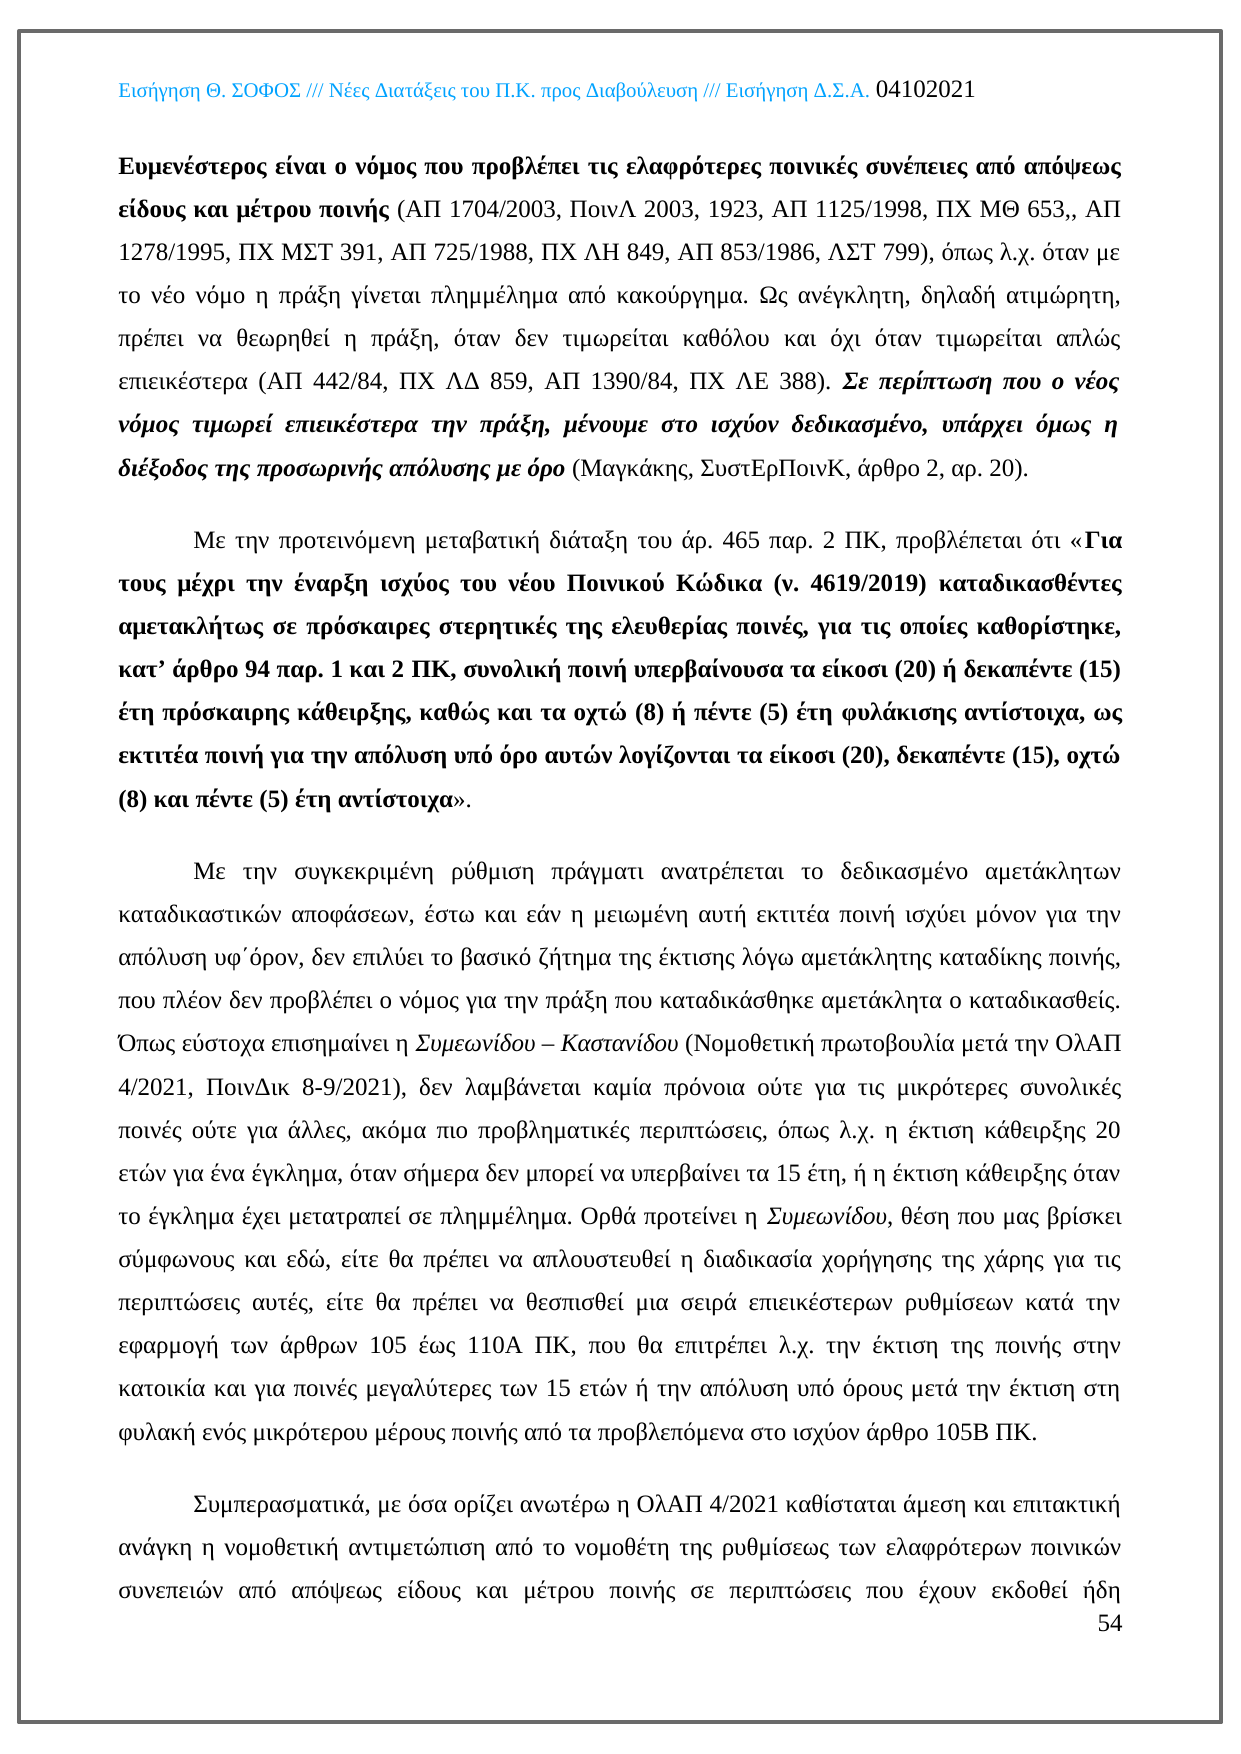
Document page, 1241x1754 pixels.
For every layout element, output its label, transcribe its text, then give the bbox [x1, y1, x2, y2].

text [118, 1489, 1122, 1604]
text Με την προτεινόμενη μεταβατική διάταξη του άρ. 465 παρ. 2 ΠΚ, προβλέπεται ότι «Για τους μέχρι την έναρξη ισχύος του νέου Ποινικού Κώδικα (ν. 4619/2019) καταδικασθέντες αμετακλήτως σε πρόσκαιρες στερητικές της ελευθερίας ποινές, για τις οποίες καθορίστηκε, κατ’ άρθρο 94 παρ. 1 και 2 ΠΚ, συνολική ποινή υπερβαίνουσα τα είκοσι (20) ή δεκαπέντε (15) έτη πρόσκαιρης κάθειρξης, καθώς και τα οχτώ (8) ή πέντε (5) έτη φυλάκισης αντίστοιχα, ως εκτιτέα ποινή για την απόλυση υπό όρο αυτών λογίζονται τα είκοσι (20), δεκαπέντε (15), οχτώ (8) και πέντε (5) έτη αντίστοιχα». [118, 525, 1122, 812]
text Ευμενέστερος είναι ο νόμος που προβλέπει τις ελαφρότερες ποινικές συνέπειες από απόψεως είδους και μέτρου ποινής (ΑΠ 1704/2003, ΠοινΛ 2003, 1923, ΑΠ 1125/1998, ΠΧ ΜΘ 653,, ΑΠ 1278/1995, ΠΧ ΜΣΤ 391, ΑΠ 725/1988, ΠΧ ΛΗ 849, ΑΠ 853/1986, ΛΣΤ 799), όπως λ.χ. όταν με το νέο νόμο η πράξη γίνεται πλημμέλημα από κακούργημα. Ως ανέγκλητη, δηλαδή ατιμώρητη, πρέπει να θεωρηθεί η πράξη, όταν δεν τιμωρείται καθόλου και όχι όταν τιμωρείται απλώς επιεικέστερα (ΑΠ 442/84, ΠΧ ΛΔ 859, ΑΠ 1390/84, ΠΧ ΛΕ 388). Σε περίπτωση που ο νέος νόμος τιμωρεί επιεικέστερα την πράξη, μένουμε στο ισχύον δεδικασμένο, υπάρχει όμως η διέξοδος της προσωρινής απόλυσης με όρο (Μαγκάκης, ΣυστΕρΠοινΚ, άρθρο 2, αρ. 20). [118, 151, 1122, 481]
text Με την συγκεκριμένη ρύθμιση πράγματι ανατρέπεται το δεδικασμένο αμετάκλητων καταδικαστικών αποφάσεων, έστω και εάν η μειωμένη αυτή εκτιτέα ποινή ισχύει μόνον για την απόλυση υφ΄όρον, δεν επιλύει το βασικό ζήτημα της έκτισης λόγω αμετάκλητης καταδίκης ποινής, που πλέον δεν προβλέπει ο νόμος για την πράξη που καταδικάσθηκε αμετάκλητα ο καταδικασθείς. Όπως εύστοχα επισημαίνει η Συμεωνίδου – Καστανίδου (Νομοθετική πρωτοβουλία μετά την ΟλΑΠ 4/2021, ΠοινΔικ 8-9/2021), δεν λαμβάνεται καμία πρόνοια ούτε για τις μικρότερες συνολικές ποινές ούτε για άλλες, ακόμα πιο προβληματικές περιπτώσεις, όπως λ.χ. η έκτιση κάθειρξης 20 ετών για ένα έγκλημα, όταν σήμερα δεν μπορεί να υπερβαίνει τα 15 έτη, ή η έκτιση κάθειρξης όταν το έγκλημα έχει μετατραπεί σε πλημμέλημα. Ορθά προτείνει η Συμεωνίδου, θέση που μας βρίσκει σύμφωνους και εδώ, είτε θα πρέπει να απλουστευθεί η διαδικασία χορήγησης της χάρης για τις περιπτώσεις αυτές, είτε θα πρέπει να θεσπισθεί μια σειρά επιεικέστερων ρυθμίσεων κατά την εφαρμογή των άρθρων 105 έως 110Α ΠΚ, που θα επιτρέπει λ.χ. την έκτιση της ποινής στην κατοικία και για ποινές μεγαλύτερες των 15 ετών ή την απόλυση υπό όρους μετά την έκτιση στη φυλακή ενός μικρότερου μέρους ποινής από τα προβλεπόμενα στο ισχύον άρθρο 105Β ΠΚ. [118, 856, 1122, 1445]
